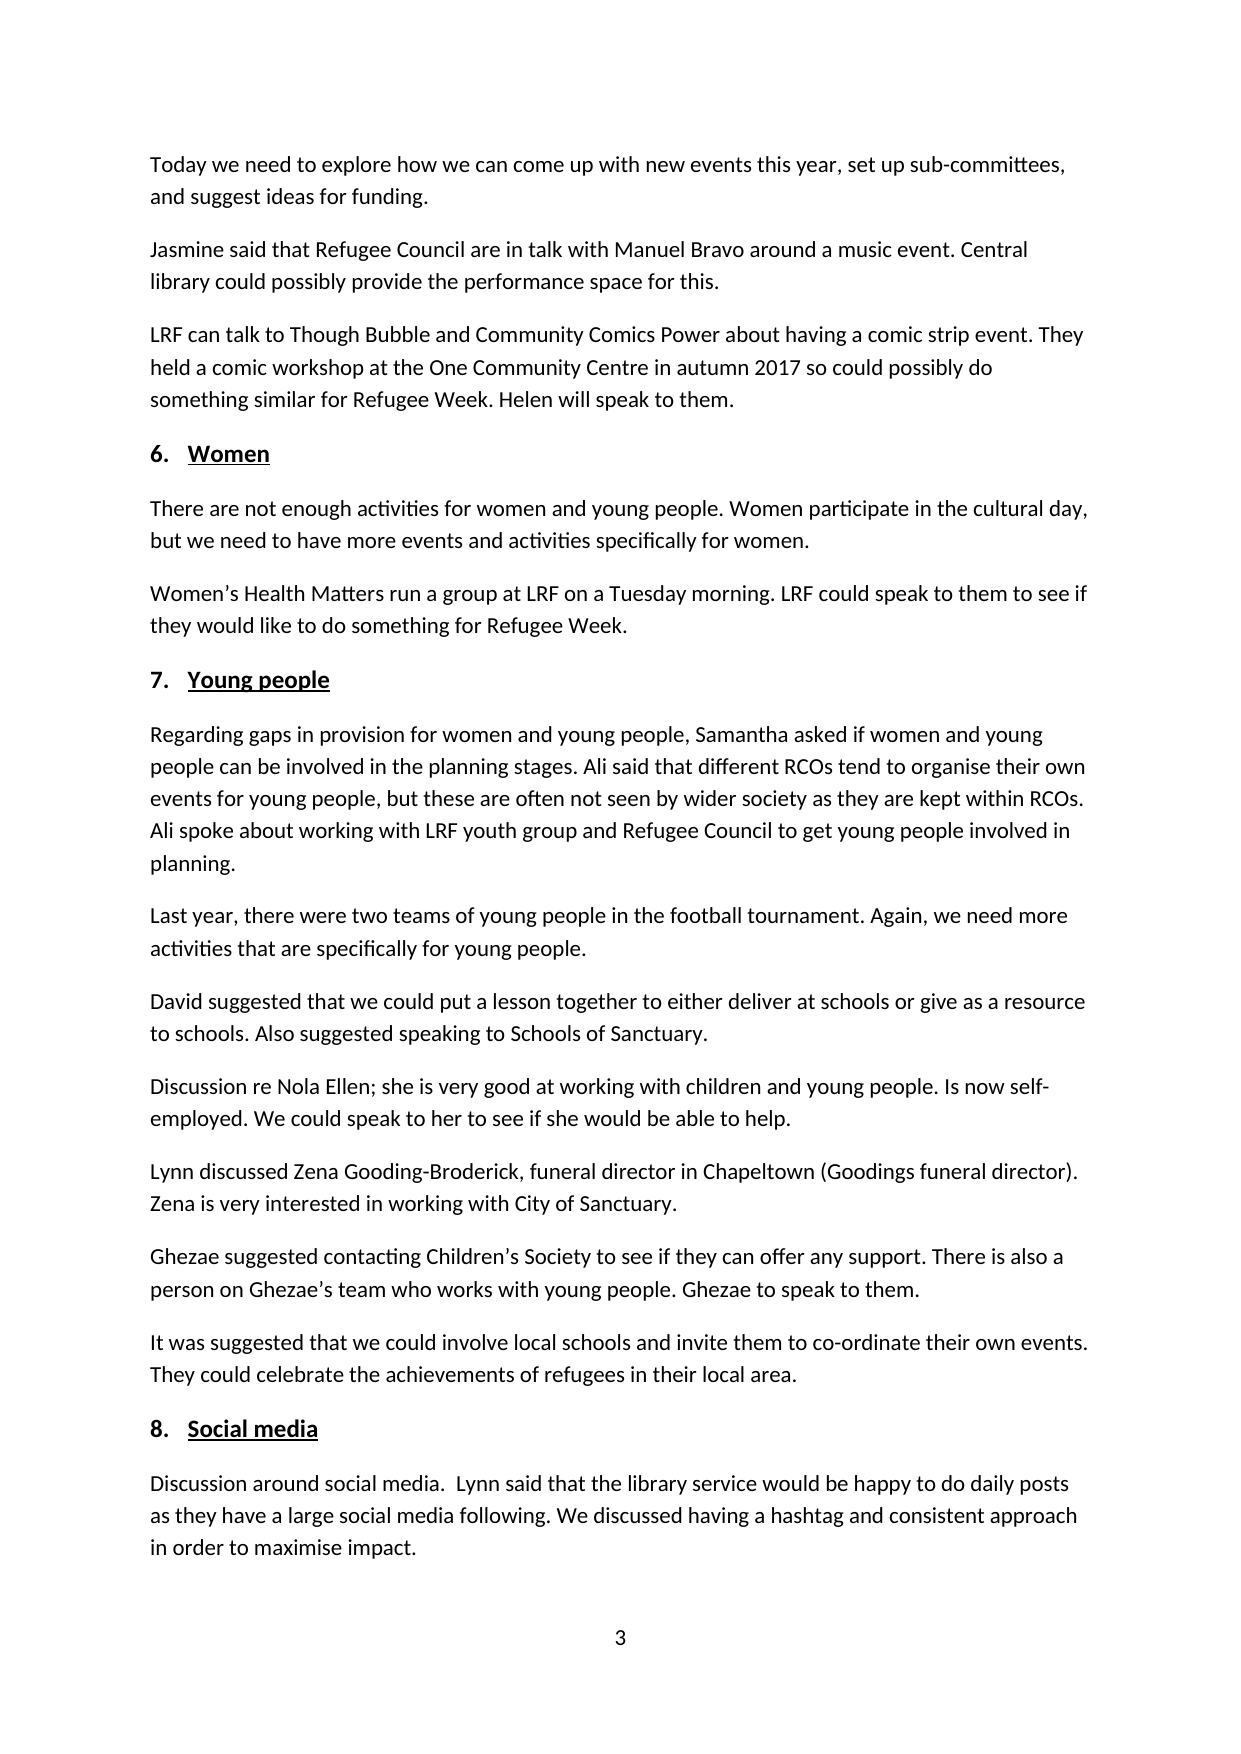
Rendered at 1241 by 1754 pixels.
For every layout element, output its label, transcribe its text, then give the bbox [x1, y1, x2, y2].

text LRF can talk to Though Bubble and Community Comics Power about having a comic strip event. They held a comic workshop at the One Community Centre in autumn 2017 so could possibly do something similar for Refugee Week. Helen will speak to them. [150, 320, 1090, 413]
list Young people [150, 664, 1090, 694]
text Last year, there were two teams of young people in the football tournament. Again, we need more activities that are specifically for young people. [150, 902, 1090, 962]
list Women [150, 438, 1090, 468]
text Jasmine said that Refugee Council are in talk with Manuel Bravo around a music event. Central library could possibly provide the performance space for this. [150, 235, 1090, 295]
text Today we need to explore how we can come up with new events this year, set up sub-committees, and suggest ideas for funding. [150, 150, 1090, 210]
text There are not enough activities for women and young people. Women participate in the cultural day, but we need to have more events and activities specifically for women. [150, 494, 1090, 554]
text Regarding gaps in provision for women and young people, Samantha asked if women and young people can be involved in the planning stages. Ali said that different RCOs tend to organise their own events for young people, but these are often not seen by wider society as they are kept within RCOs. Ali spoke about working with LRF youth group and Refugee Council to get young people involved in planning. [150, 720, 1090, 877]
text David suggested that we could put a lesson together to either deliver at schools or give as a resource to schools. Also suggested speaking to Schools of Sanctuary. [150, 987, 1090, 1047]
text It was suggested that we could involve local schools and invite them to co-ordinate their own events. They could celebrate the achievements of refugees in their local area. [150, 1328, 1090, 1388]
text Women’s Health Matters run a group at LRF on a Tuesday morning. LRF could speak to them to see if they would like to do something for Refugee Week. [150, 579, 1090, 639]
text Discussion re Nola Ellen; she is very good at working with children and young people. Is now self-employed. We could speak to her to see if she would be able to help. [150, 1072, 1090, 1132]
text Lynn discussed Zena Gooding-Broderick, funeral director in Chapeltown (Goodings funeral director). Zena is very interested in working with City of Sanctuary. [150, 1157, 1090, 1217]
text Discussion around social media. Lynn said that the library service would be happy to do daily posts as they have a large social media following. We discussed having a hashtag and consistent approach in order to maximise impact. [150, 1469, 1090, 1561]
text Ghezae suggested contacting Children’s Society to see if they can offer any support. There is also a person on Ghezae’s team who works with young people. Ghezae to speak to them. [150, 1242, 1090, 1303]
list Social media [150, 1413, 1090, 1443]
